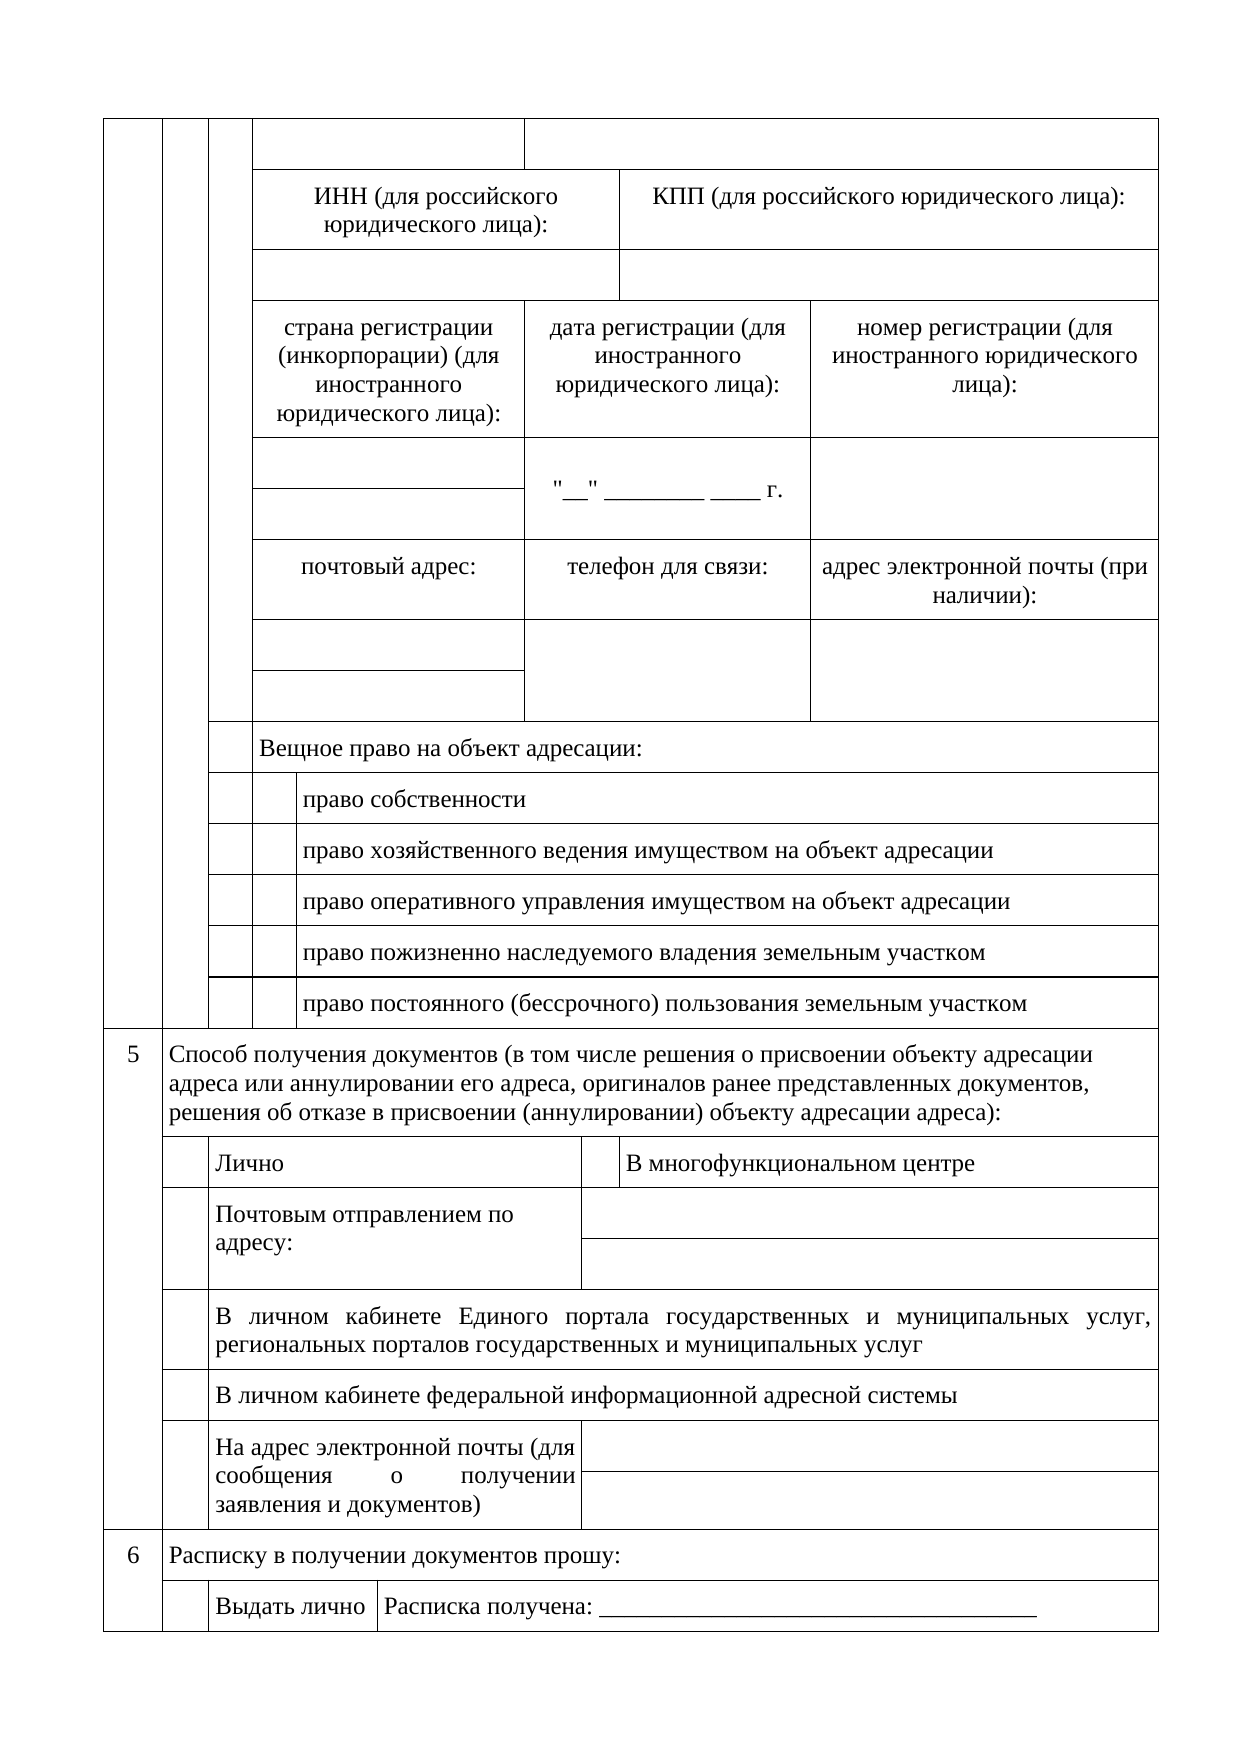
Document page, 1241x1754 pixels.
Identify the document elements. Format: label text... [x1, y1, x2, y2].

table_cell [378, 1581, 1158, 1631]
table_cell номер регистрации (для иностранного юридического лица): [811, 301, 1158, 437]
table_cell В личном кабинете Единого портала государственных и муниципальных услуг, региональных порталов государственных и муниципальных услуг [209, 1290, 1158, 1369]
table_cell Почтовым отправлением по адресу: [209, 1188, 581, 1289]
table_cell [209, 824, 252, 874]
table_cell Вещное право на объект адресации: [253, 722, 1158, 772]
table_cell КПП (для российского юридического лица): [620, 170, 1158, 249]
table_cell [253, 438, 524, 488]
table_cell Расписку в получении документов прошу: [163, 1530, 1158, 1579]
table_cell [253, 250, 619, 300]
table_cell право хозяйственного ведения имуществом на объект адресации [297, 824, 1158, 874]
table_cell ИНН (для российского юридического лица): [253, 170, 619, 249]
table_cell [163, 1421, 208, 1528]
table_cell В личном кабинете федеральной информационной адресной системы [209, 1370, 1158, 1420]
table_cell [163, 1290, 208, 1369]
table_cell [525, 620, 810, 721]
table_cell [811, 620, 1158, 721]
table_cell право оперативного управления имуществом на объект адресации [297, 875, 1158, 925]
table_cell На адрес электронной почты (для сообщения о получении заявления и документов) [209, 1421, 581, 1528]
table_cell [582, 1239, 1158, 1289]
table_cell [163, 1581, 208, 1631]
table_cell [209, 773, 252, 823]
table_cell [582, 1421, 1158, 1471]
table_cell Лично [209, 1137, 581, 1187]
table_cell [209, 978, 252, 1027]
table_cell Выдать лично [209, 1581, 377, 1631]
table_cell [209, 722, 252, 772]
table_cell "__" ________ ____ г. [525, 438, 810, 539]
table_cell [253, 824, 296, 874]
table_cell [163, 1137, 208, 1187]
table_cell [582, 1472, 1158, 1528]
table_cell [163, 1370, 208, 1420]
table_cell [582, 1188, 1158, 1238]
table_cell 5 [104, 1029, 162, 1528]
table_cell [209, 119, 252, 721]
table_cell почтовый адрес: [253, 540, 524, 619]
table_cell право постоянного (бессрочного) пользования земельным участком [297, 978, 1158, 1027]
table_cell [253, 773, 296, 823]
table_cell [525, 119, 1158, 169]
table_cell [253, 489, 524, 539]
table_cell страна регистрации (инкорпорации) (для иностранного юридического лица): [253, 301, 524, 437]
table_cell [253, 926, 296, 976]
table_cell [253, 671, 524, 721]
table_cell [209, 875, 252, 925]
table_cell Способ получения документов (в том числе решения о присвоении объекту адресации адреса или аннулировании его адреса, оригиналов ранее представленных документов, решения об отказе в присвоении (аннулировании) объекту адресации адреса): [163, 1029, 1158, 1136]
table_cell [253, 620, 524, 670]
table_cell [582, 1137, 619, 1187]
table_cell 6 [104, 1530, 162, 1631]
table_cell [811, 438, 1158, 539]
table_cell право собственности [297, 773, 1158, 823]
table_cell [253, 978, 296, 1027]
table_cell [209, 926, 252, 976]
table_cell [163, 1188, 208, 1289]
table_cell адрес электронной почты (при наличии): [811, 540, 1158, 619]
table_cell право пожизненно наследуемого владения земельным участком [297, 926, 1158, 976]
table_cell телефон для связи: [525, 540, 810, 619]
table_cell В многофункциональном центре [620, 1137, 1158, 1187]
table_cell дата регистрации (для иностранного юридического лица): [525, 301, 810, 437]
table_cell [620, 250, 1158, 300]
table_cell [253, 875, 296, 925]
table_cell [253, 119, 524, 169]
